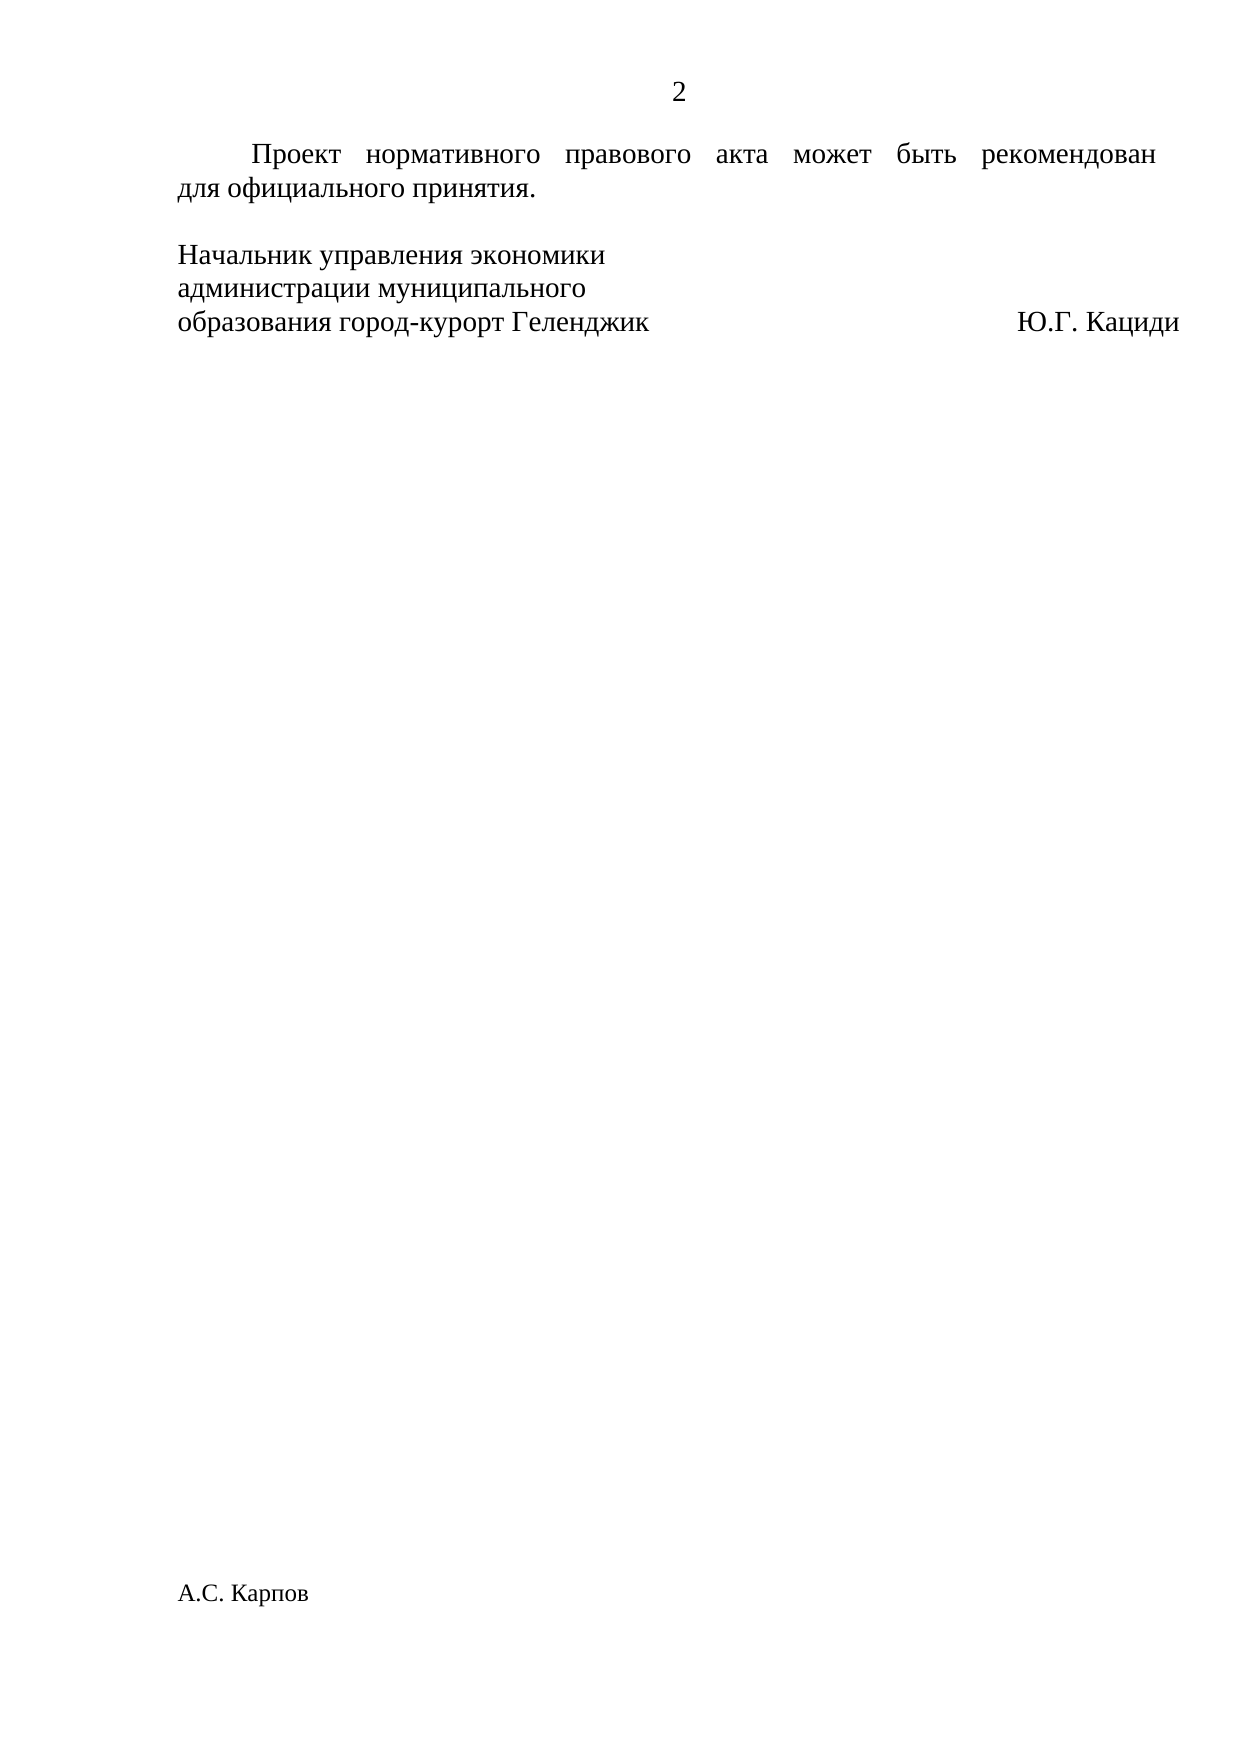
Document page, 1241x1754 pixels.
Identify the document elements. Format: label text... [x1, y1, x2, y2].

text Начальник управления экономики администрации муниципального [177, 237, 1181, 304]
text Проект нормативного правового акта может быть рекомендован для официального принятия. [177, 136, 1181, 203]
text А.С. Карпов [177, 1578, 1181, 1607]
text образования город-курорт Геленджик Ю.Г. Кациди [177, 304, 1181, 337]
